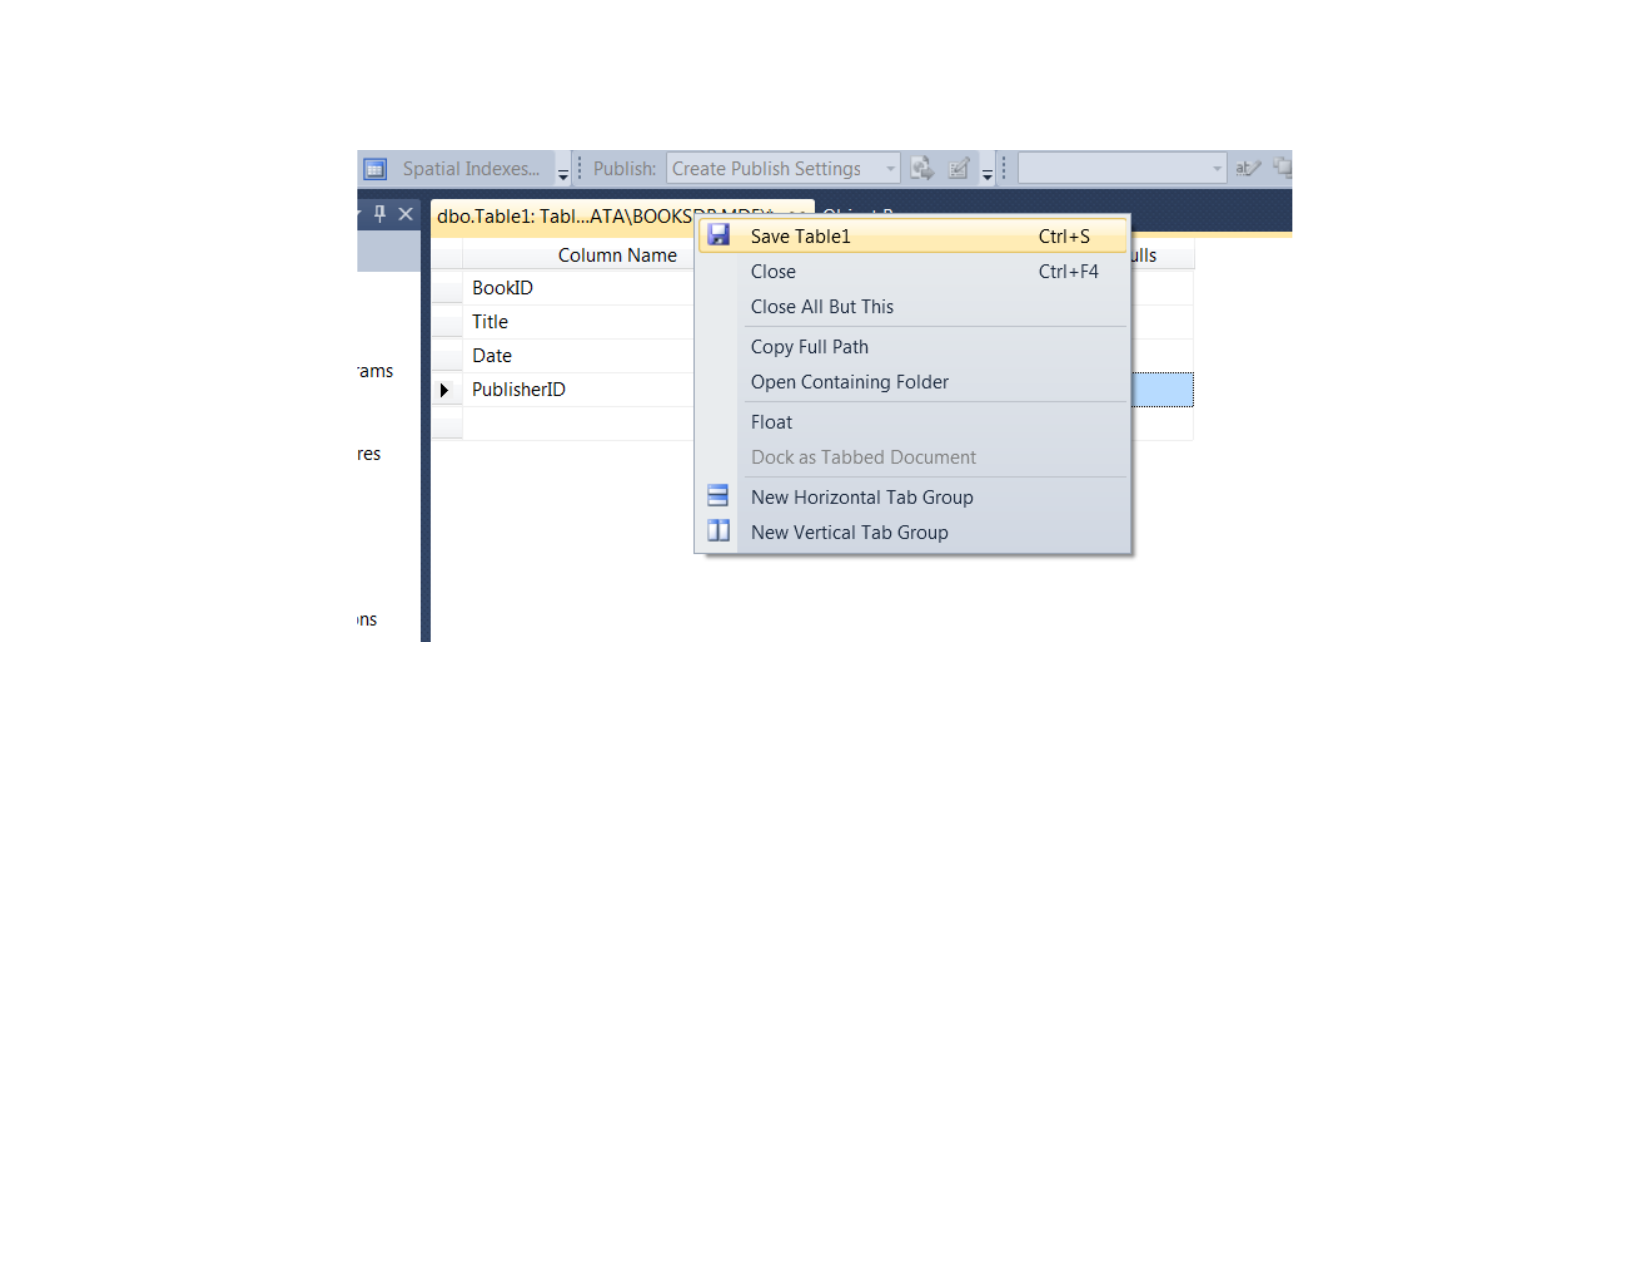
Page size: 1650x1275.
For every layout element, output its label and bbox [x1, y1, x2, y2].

picture [357, 150, 1293, 642]
